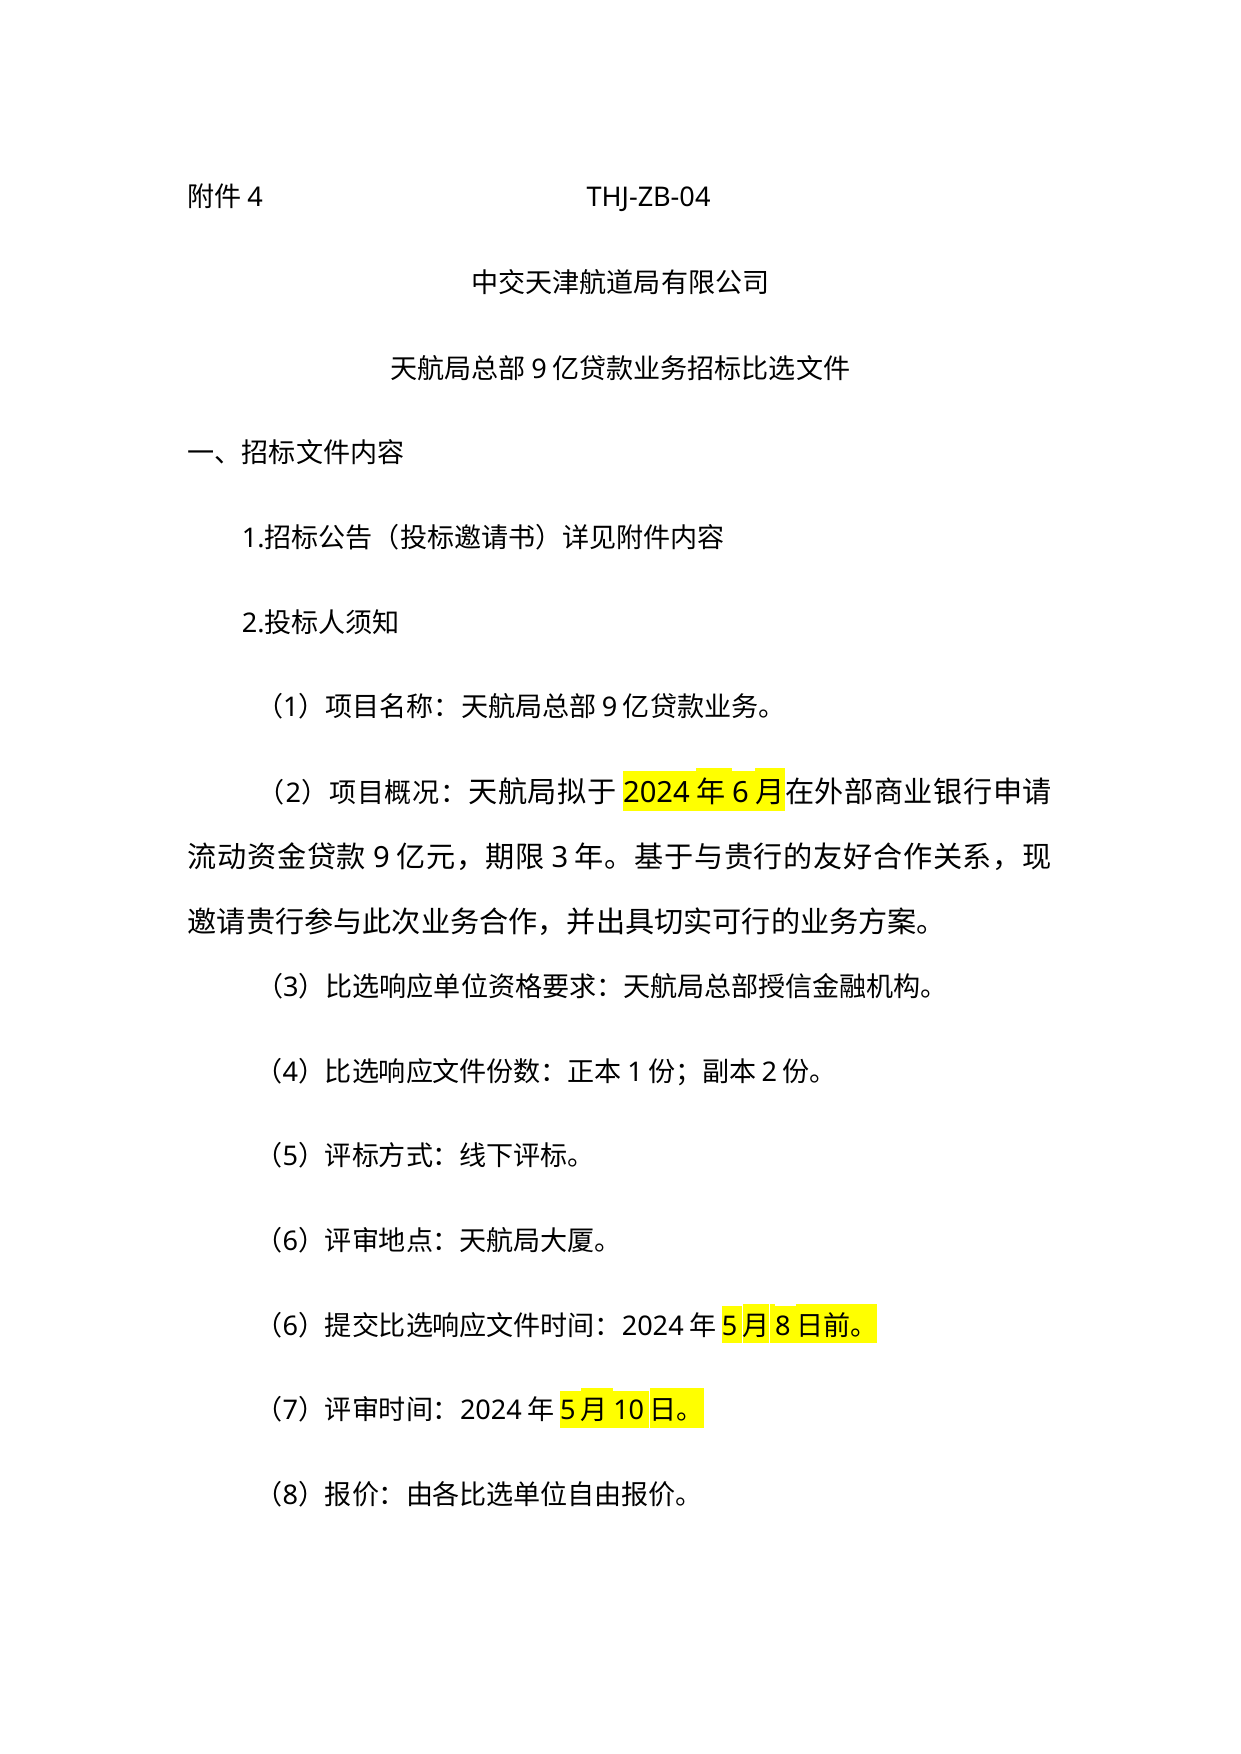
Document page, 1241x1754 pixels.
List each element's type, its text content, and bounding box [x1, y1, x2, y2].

text （7）评审时间：2024年5月10日。 [187, 1376, 1053, 1441]
text 2.投标人须知 [187, 588, 1053, 653]
text （6）评审地点：天航局大厦。 [187, 1206, 1053, 1271]
text 天航局总部9亿贷款业务招标比选文件 [187, 334, 1053, 399]
text （5）评标方式：线下评标。 [187, 1121, 1053, 1186]
text （8）报价：由各比选单位自由报价。 [187, 1460, 1053, 1525]
text （3）比选响应单位资格要求：天航局总部授信金融机构。 [187, 952, 1053, 1017]
text （1）项目名称：天航局总部9亿贷款业务。 [187, 672, 1053, 737]
text （6）提交比选响应文件时间：2024年5月8日前。 [187, 1291, 1053, 1356]
text 附件4 THJ-ZB-04 [187, 162, 1053, 227]
text （2）项目概况：天航局拟于2024年6月在外部商业银行申请流动资金贷款9亿元，期限3年。基于与贵行的友好合作关系，现邀请贵行参与此次业务合作，并出具切实可行的业务方案。 [187, 757, 1053, 952]
text 一、招标文件内容 [187, 418, 1053, 483]
text 中交天津航道局有限公司 [187, 248, 1053, 313]
text 1.招标公告（投标邀请书）详见附件内容 [187, 503, 1053, 568]
text （4）比选响应文件份数：正本1份；副本2份。 [187, 1037, 1053, 1102]
